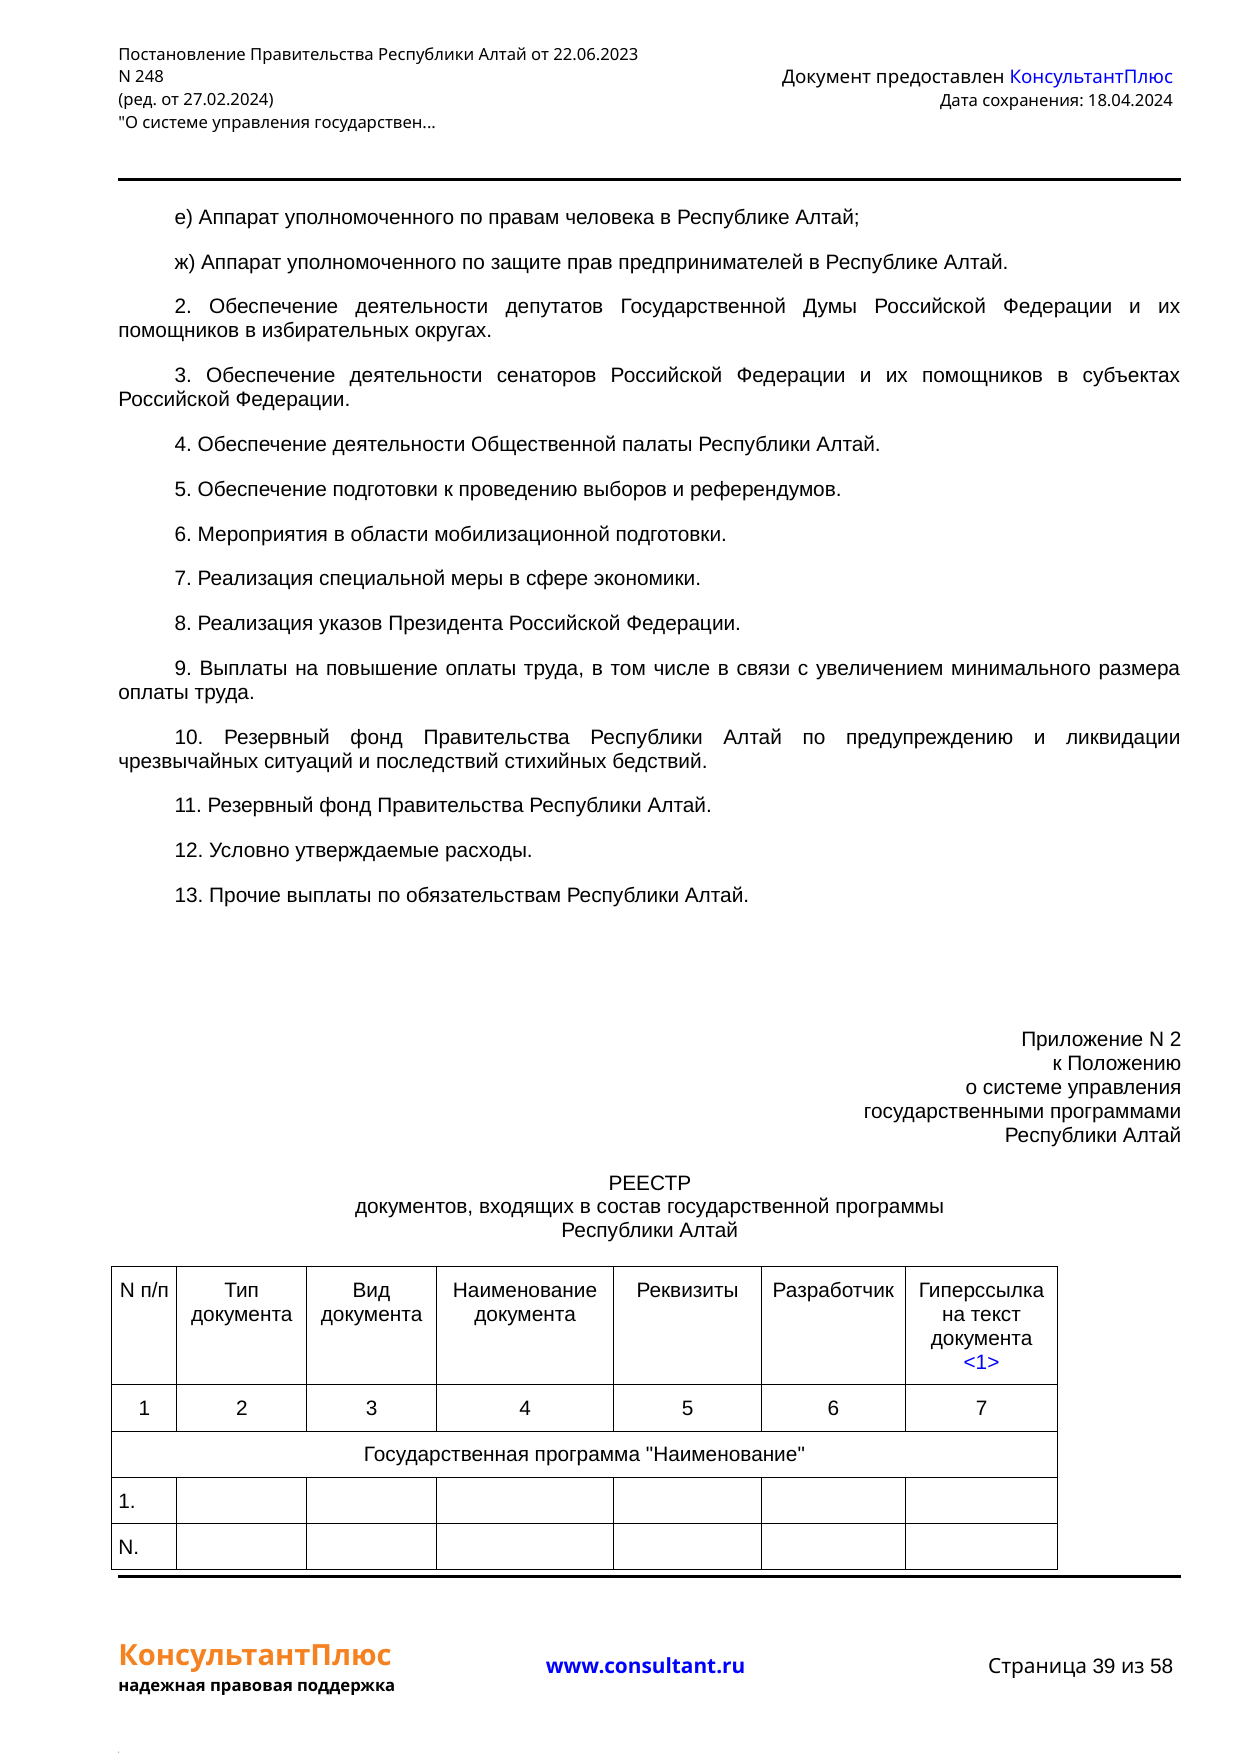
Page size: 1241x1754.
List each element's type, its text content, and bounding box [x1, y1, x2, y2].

table_header N п/п [112, 1267, 176, 1384]
text 3. Обеспечение деятельности сенаторов Российской Федерации и их помощников в субъектах Российской Федерации. [118, 363, 1181, 411]
text 8. Реализация указов Президента Российской Федерации. [118, 611, 1181, 635]
table_cell [177, 1524, 306, 1569]
text документов, входящих в состав государственной программы [118, 1194, 1181, 1218]
text 6. Мероприятия в области мобилизационной подготовки. [118, 521, 1181, 545]
text 13. Прочие выплаты по обязательствам Республики Алтай. [118, 883, 1181, 907]
text к Положению [118, 1051, 1181, 1074]
table_cell [437, 1524, 613, 1569]
text государственными программами [118, 1098, 1181, 1122]
text ж) Аппарат уполномоченного по защите прав предпринимателей в Республике Алтай. [118, 249, 1181, 273]
table_cell [762, 1524, 905, 1569]
text 11. Резервный фонд Правительства Республики Алтай. [118, 793, 1181, 817]
table_cell N. [112, 1524, 176, 1569]
table_cell 4 [437, 1385, 613, 1431]
table_header Гиперссылка на текст документа <1> [906, 1267, 1057, 1384]
table_cell [906, 1524, 1057, 1569]
table_header Вид документа [307, 1267, 436, 1384]
text РЕЕСТР [118, 1170, 1181, 1194]
table_cell [177, 1478, 306, 1523]
text Приложение N 2 [118, 1027, 1181, 1051]
table_cell [307, 1524, 436, 1569]
table_cell [906, 1478, 1057, 1523]
table_cell [614, 1524, 761, 1569]
table_cell [762, 1478, 905, 1523]
text 7. Реализация специальной меры в сфере экономики. [118, 566, 1181, 590]
text Республики Алтай [118, 1218, 1181, 1242]
text Республики Алтай [118, 1122, 1181, 1146]
table_header Тип документа [177, 1267, 306, 1384]
table_header Наименование документа [437, 1267, 613, 1384]
table_cell 1 [112, 1385, 176, 1431]
text 9. Выплаты на повышение оплаты труда, в том числе в связи с увеличением минимального размера оплаты труда. [118, 656, 1181, 704]
table_cell 1. [112, 1478, 176, 1523]
text о системе управления [118, 1074, 1181, 1098]
table_cell [437, 1478, 613, 1523]
text 2. Обеспечение деятельности депутатов Государственной Думы Российской Федерации и их помощников в избирательных округах. [118, 294, 1181, 342]
text 12. Условно утверждаемые расходы. [118, 838, 1181, 862]
table_cell Государственная программа "Наименование" [112, 1432, 1057, 1477]
table_cell [614, 1478, 761, 1523]
table_cell 3 [307, 1385, 436, 1431]
table_header Разработчик [762, 1267, 905, 1384]
table_cell 5 [614, 1385, 761, 1431]
table_cell 2 [177, 1385, 306, 1431]
table_cell 6 [762, 1385, 905, 1431]
text 5. Обеспечение подготовки к проведению выборов и референдумов. [118, 477, 1181, 501]
table_header Реквизиты [614, 1267, 761, 1384]
table_cell 7 [906, 1385, 1057, 1431]
table_cell [307, 1478, 436, 1523]
text 4. Обеспечение деятельности Общественной палаты Республики Алтай. [118, 432, 1181, 456]
text е) Аппарат уполномоченного по правам человека в Республике Алтай; [118, 205, 1181, 229]
text 10. Резервный фонд Правительства Республики Алтай по предупреждению и ликвидации чрезвычайных ситуаций и последствий стихийных бедствий. [118, 724, 1181, 772]
